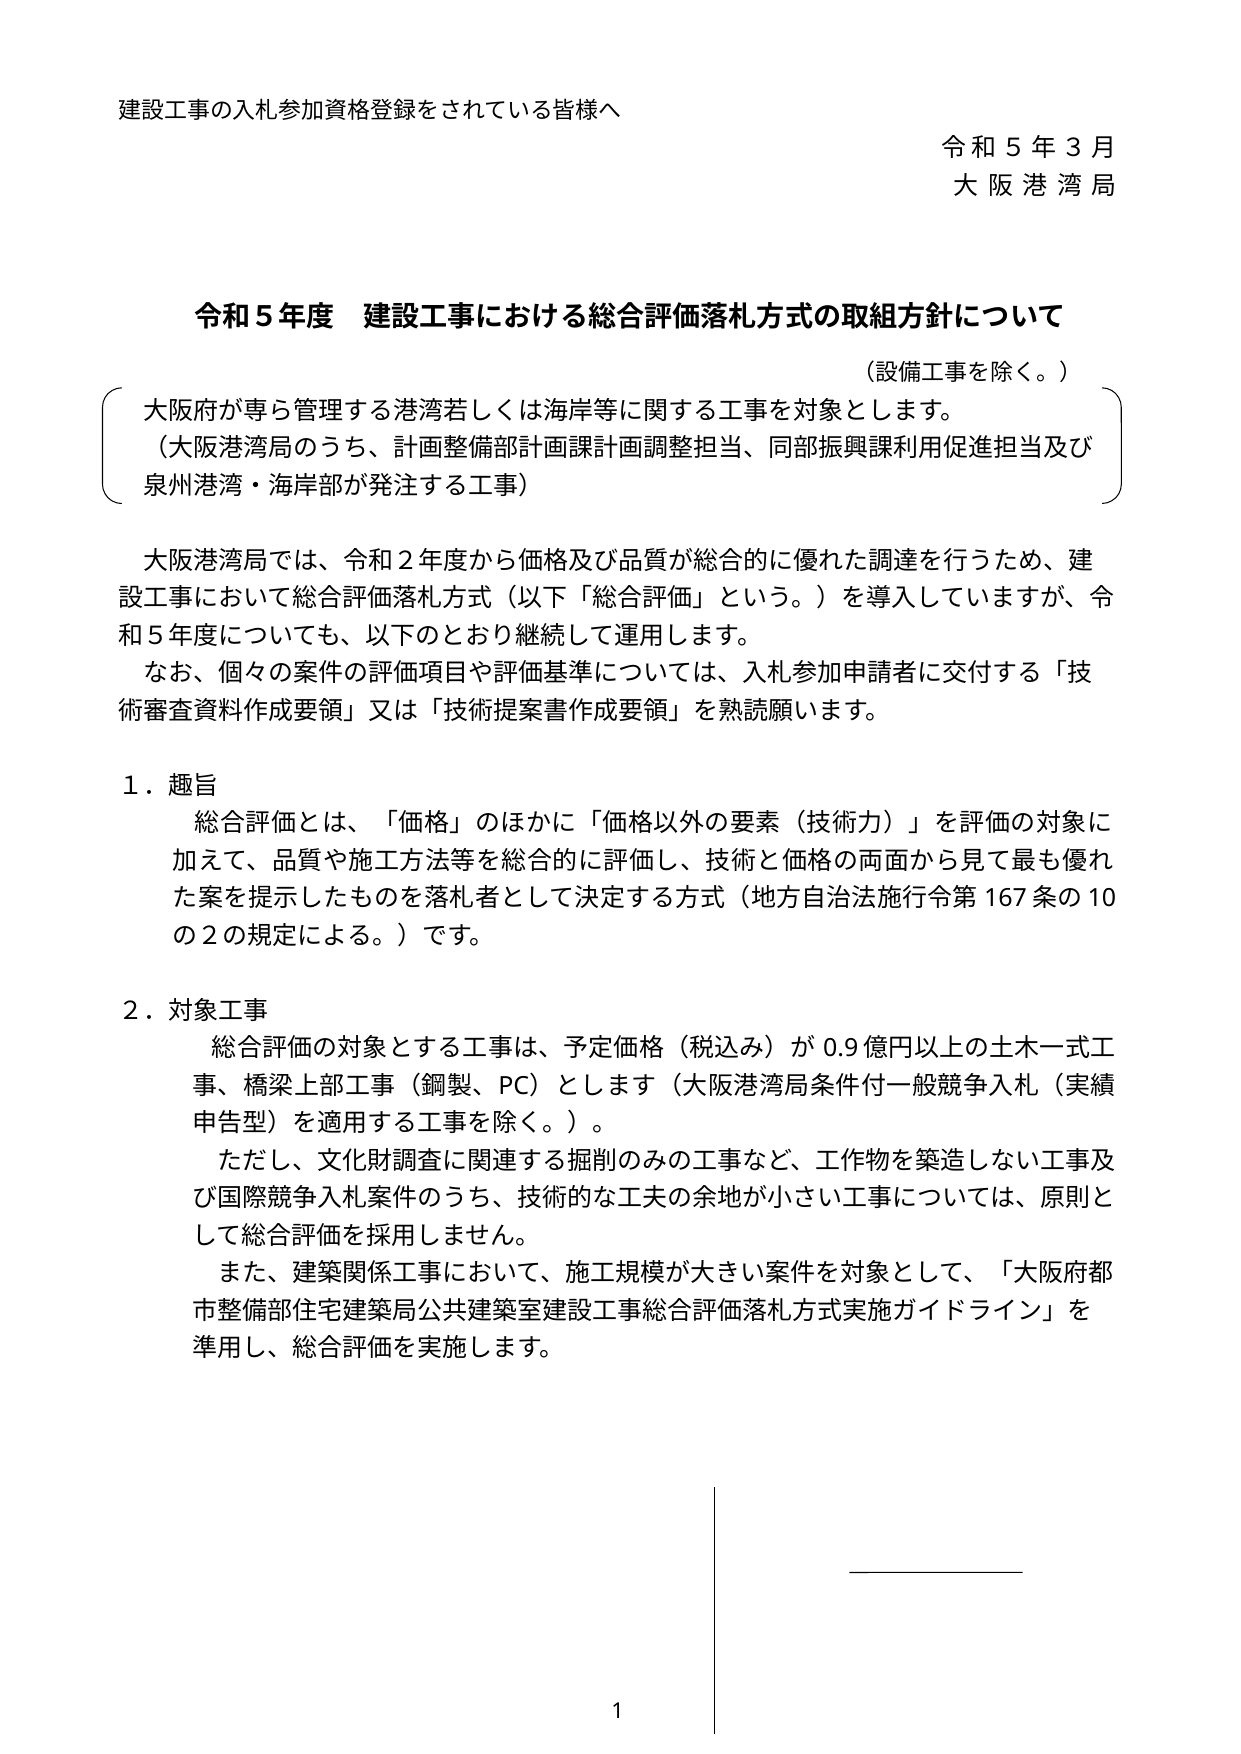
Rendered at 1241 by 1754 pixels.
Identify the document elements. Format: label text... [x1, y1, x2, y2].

text 大阪府が専ら管理する港湾若しくは海岸等に関する工事を対象とします。 [118, 389, 1116, 427]
text 大阪港湾局 [118, 164, 1116, 202]
text なお、個々の案件の評価項目や評価基準については、入札参加申請者に交付する「技術審査資料作成要領」又は「技術提案書作成要領」を熟読願います。 [118, 652, 1116, 727]
text ただし、文化財調査に関連する掘削のみの工事など、工作物を築造しない工事及び国際競争入札案件のうち、技術的な工夫の余地が小さい工事については、原則として総合評価を採用しません。 [192, 1139, 1122, 1252]
text （大阪港湾局のうち、計画整備部計画課計画調整担当、同部振興課利用促進担当及び [118, 427, 1116, 464]
text 建設工事の入札参加資格登録をされている皆様へ [118, 89, 1047, 127]
text 令和５年度 建設工事における総合評価落札方式の取組方針について [118, 277, 1116, 352]
text 総合評価の対象とする工事は、予定価格（税込み）が0.9億円以上の土木一式工事、橋梁上部工事（鋼製、PC）とします（大阪港湾局条件付一般競争入札（実績申告型）を適用する工事を除く。）。 [192, 1027, 1116, 1139]
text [192, 1252, 1116, 1364]
text （設備工事を除く。） [118, 352, 1116, 389]
text １．趣旨 [118, 764, 1116, 802]
text 泉州港湾・海岸部が発注する工事） [118, 464, 1116, 502]
text 令和５年３月 [118, 127, 1116, 164]
text 大阪港湾局では、令和２年度から価格及び品質が総合的に優れた調達を行うため、建設工事において総合評価落札方式（以下「総合評価」という。）を導入していますが、令和５年度についても、以下のとおり継続して運用します。 [118, 539, 1116, 652]
text ２．対象工事 [118, 989, 1116, 1027]
text 総合評価とは、「価格」のほかに「価格以外の要素（技術力）」を評価の対象に加えて、品質や施工方法等を総合的に評価し、技術と価格の両面から見て最も優れた案を提示したものを落札者として決定する方式（地方自治法施行令第167条の10の２の規定による。）です。 [118, 802, 1116, 952]
